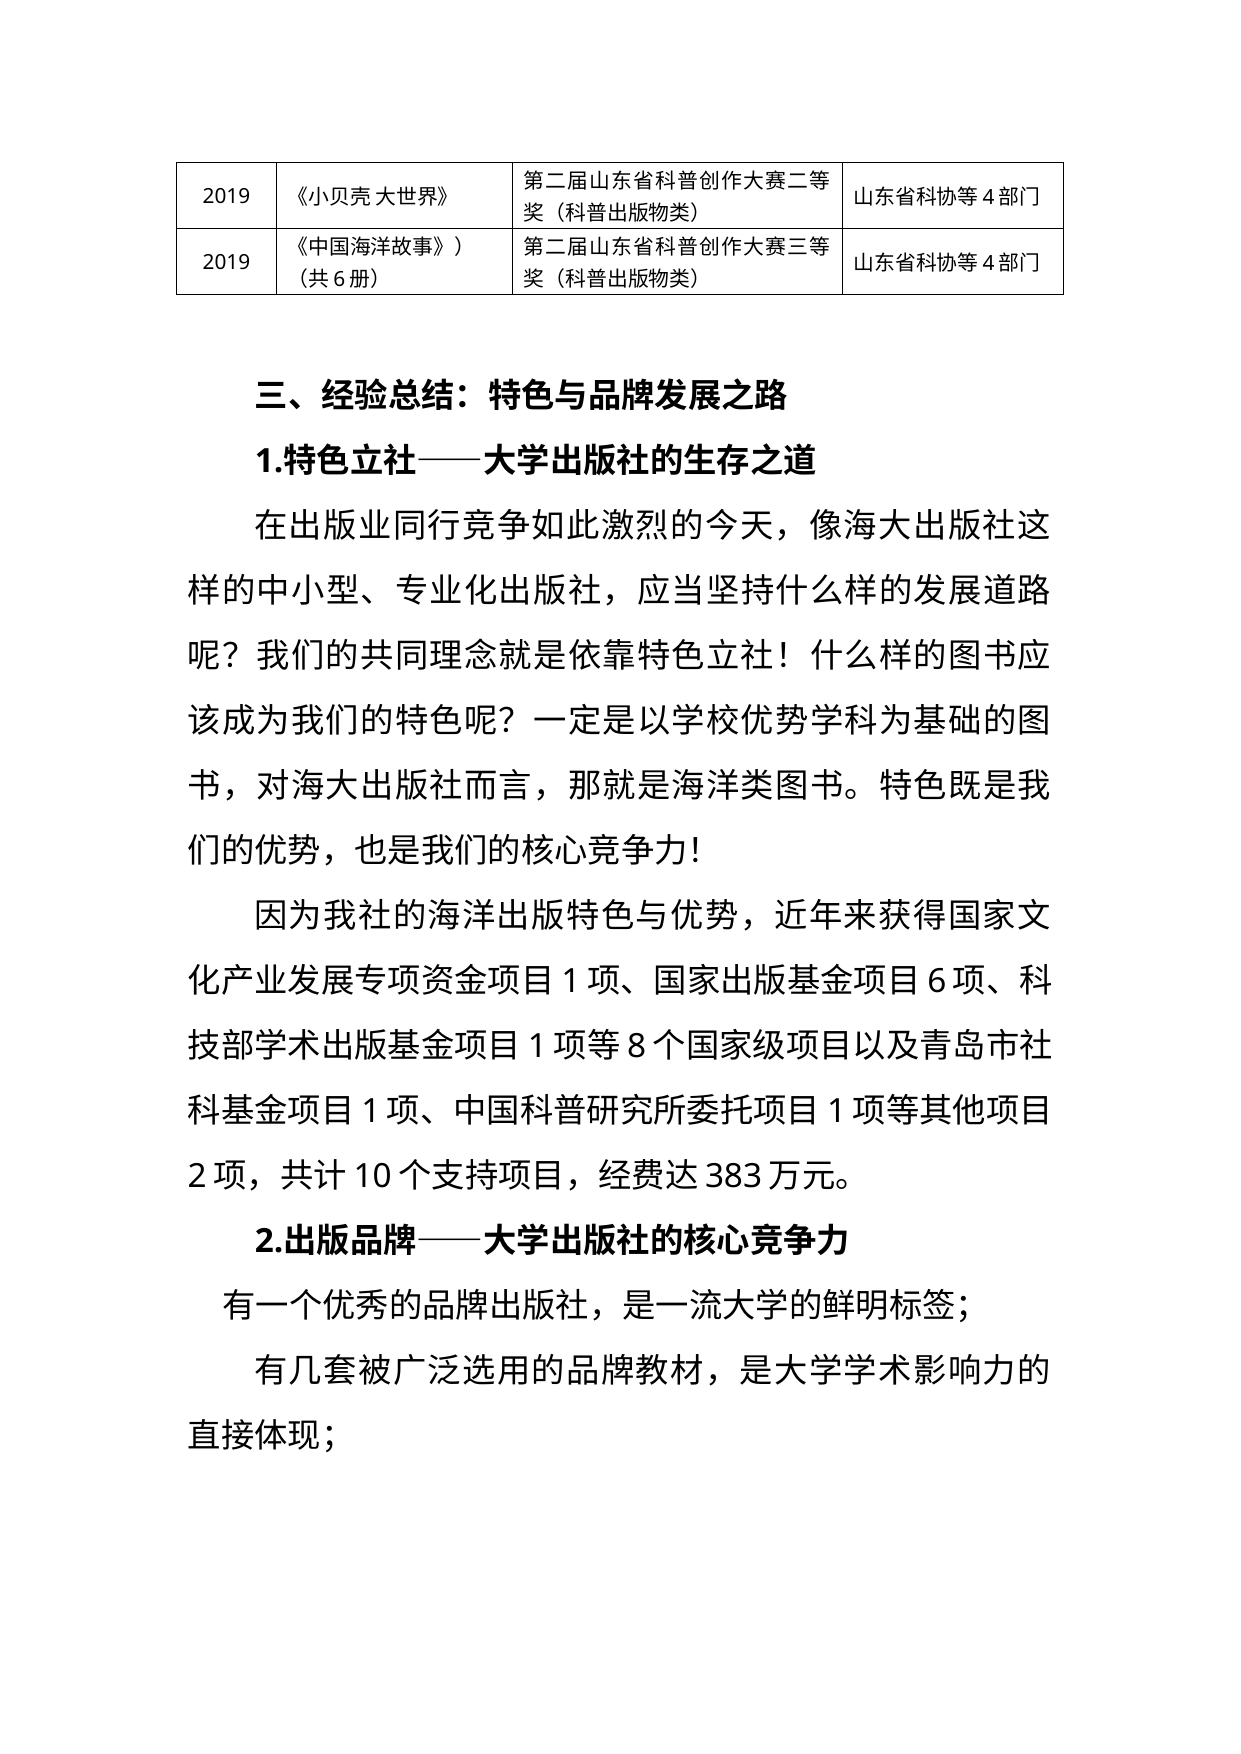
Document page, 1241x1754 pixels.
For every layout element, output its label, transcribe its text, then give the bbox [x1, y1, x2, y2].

table_cell 2019 [177, 163, 276, 228]
table_cell 《小贝壳 大世界》 [277, 163, 512, 228]
text 2.出版品牌——大学出版社的核心竞争力 [187, 1205, 1053, 1270]
table_cell 山东省科协等4部门 [843, 163, 1063, 228]
table_cell 《中国海洋故事》）（共6册） [277, 229, 512, 294]
table_cell 2019 [177, 229, 276, 294]
table_cell 第二届山东省科普创作大赛三等奖（科普出版物类） [513, 229, 842, 294]
text 在出版业同行竞争如此激烈的今天，像海大出版社这样的中小型、专业化出版社，应当坚持什么样的发展道路呢？我们的共同理念就是依靠特色立社！什么样的图书应该成为我们的特色呢？一定是以学校优势学科为基础的图书，对海大出版社而言，那就是海洋类图书。特色既是我们的优势，也是我们的核心竞争力！ [187, 490, 1053, 880]
text 因为我社的海洋出版特色与优势，近年来获得国家文化产业发展专项资金项目1项、国家出版基金项目6项、科技部学术出版基金项目1项等8个国家级项目以及青岛市社科基金项目1项、中国科普研究所委托项目1项等其他项目2项，共计10个支持项目，经费达383万元。 [187, 880, 1053, 1205]
text 三、经验总结：特色与品牌发展之路 [187, 360, 1053, 425]
text 有几套被广泛选用的品牌教材，是大学学术影响力的直接体现； [187, 1335, 1053, 1465]
table_cell 第二届山东省科普创作大赛二等奖（科普出版物类） [513, 163, 842, 228]
text 有一个优秀的品牌出版社，是一流大学的鲜明标签； [187, 1270, 1053, 1335]
text 1.特色立社——大学出版社的生存之道 [187, 425, 1053, 490]
table_cell 山东省科协等4部门 [843, 229, 1063, 294]
